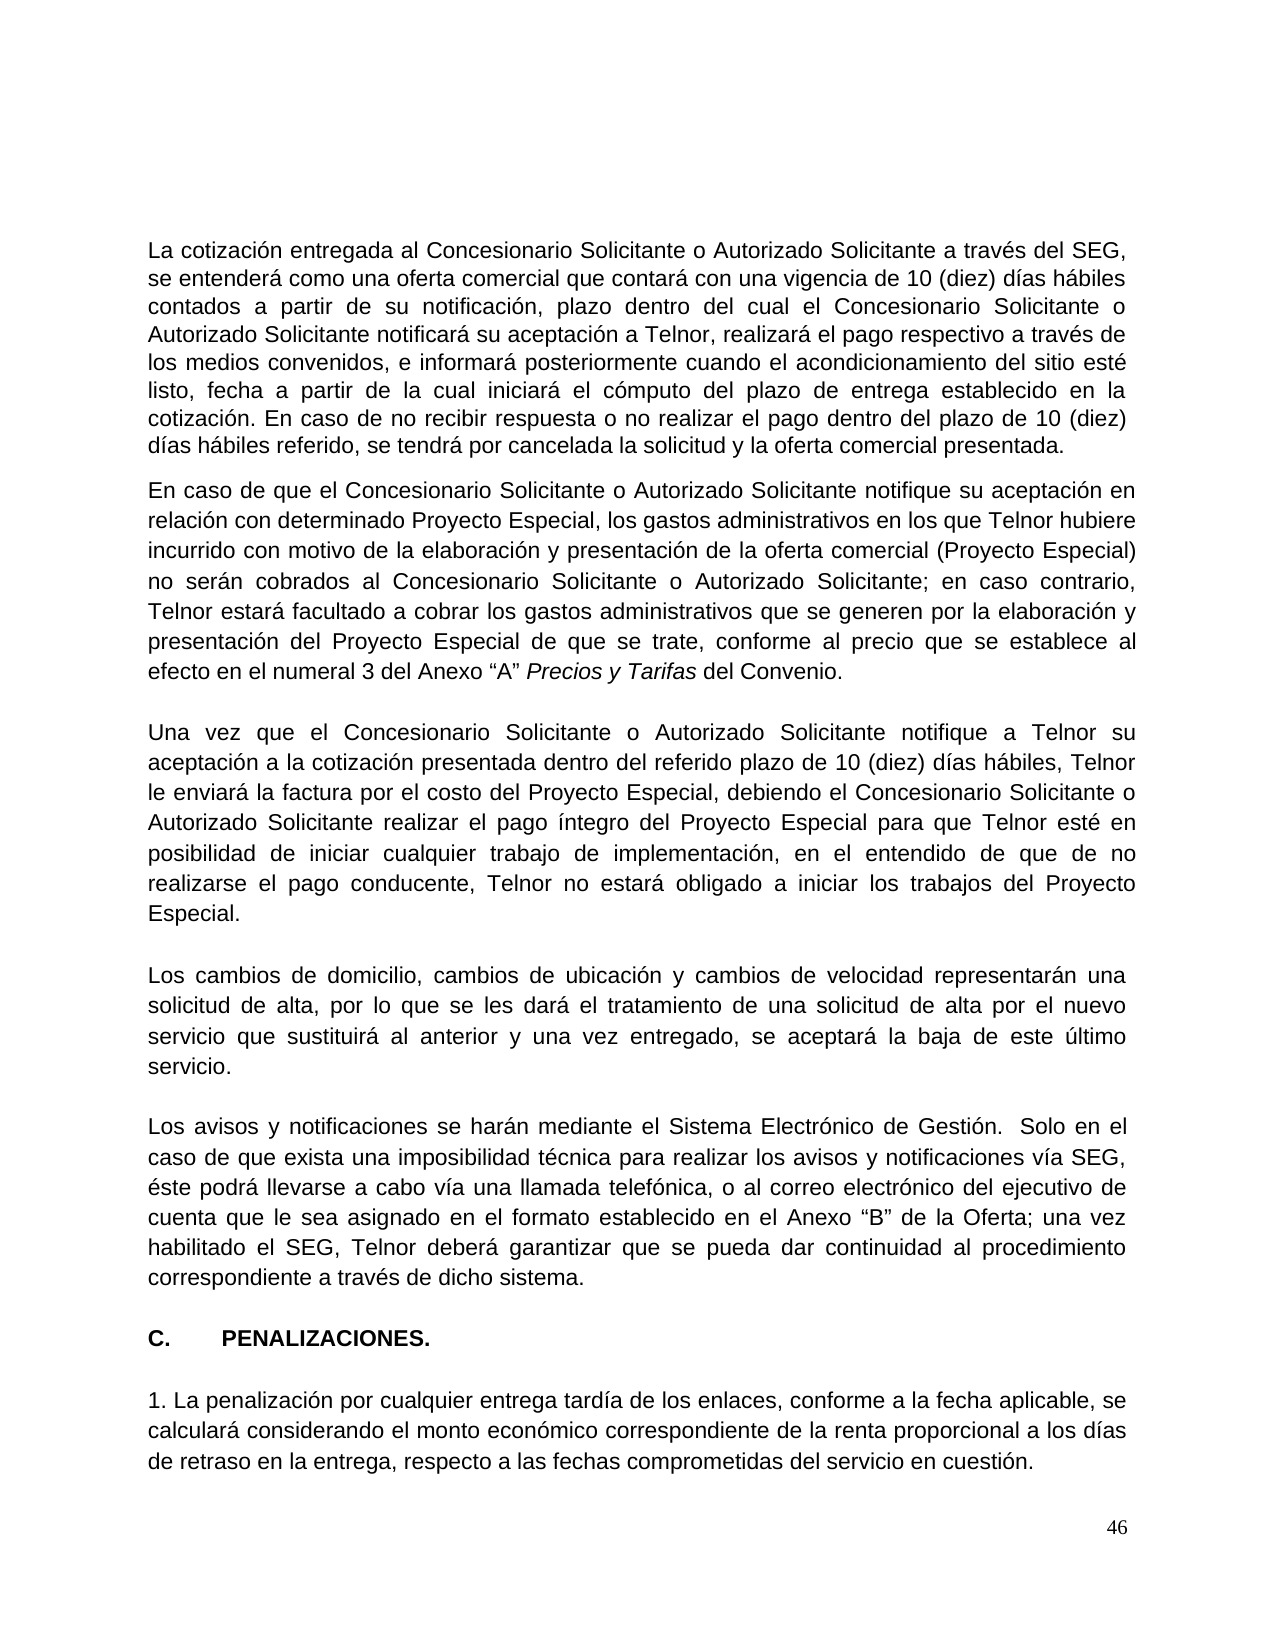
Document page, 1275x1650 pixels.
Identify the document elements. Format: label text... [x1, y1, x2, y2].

text Los cambios de domicilio, cambios de ubicación y cambios de velocidad representarán una solicitud de alta, por lo que se les dará el tratamiento de una solicitud de alta por el nuevo servicio que sustituirá al anterior y una vez entregado, se aceptará la baja de este último servicio. [148, 962, 1127, 1079]
text Los avisos y notificaciones se harán mediante el Sistema Electrónico de Gestión. Solo en el caso de que exista una imposibilidad técnica para realizar los avisos y notificaciones vía SEG, éste podrá llevarse a cabo vía una llamada telefónica, o al correo electrónico del ejecutivo de cuenta que le sea asignado en el formato establecido en el Anexo “B” de la Oferta; una vez habilitado el SEG, Telnor deberá garantizar que se pueda dar continuidad al procedimiento correspondiente a través de dicho sistema. [148, 1113, 1127, 1291]
text C. PENALIZACIONES. [148, 1325, 1127, 1351]
text En caso de que el Concesionario Solicitante o Autorizado Solicitante notifique su aceptación en relación con determinado Proyecto Especial, los gastos administrativos en los que Telnor hubiere incurrido con motivo de la elaboración y presentación de la oferta comercial (Proyecto Especial) no serán cobrados al Concesionario Solicitante o Autorizado Solicitante; en caso contrario, Telnor estará facultado a cobrar los gastos administrativos que se generen por la elaboración y presentación del Proyecto Especial de que se trate, conforme al precio que se establece al efecto en el numeral 3 del Anexo “A” Precios y Tarifas del Convenio. [148, 477, 1137, 684]
text La cotización entregada al Concesionario Solicitante o Autorizado Solicitante a través del SEG, se entenderá como una oferta comercial que contará con una vigencia de 10 (diez) días hábiles contados a partir de su notificación, plazo dentro del cual el Concesionario Solicitante o Autorizado Solicitante notificará su aceptación a Telnor, realizará el pago respectivo a través de los medios convenidos, e informará posteriormente cuando el acondicionamiento del sitio esté listo, fecha a partir de la cual iniciará el cómputo del plazo de entrega establecido en la cotización. En caso de no recibir respuesta o no realizar el pago dentro del plazo de 10 (diez) días hábiles referido, se tendrá por cancelada la solicitud y la oferta comercial presentada. [148, 237, 1127, 459]
text Una vez que el Concesionario Solicitante o Autorizado Solicitante notifique a Telnor su aceptación a la cotización presentada dentro del referido plazo de 10 (diez) días hábiles, Telnor le enviará la factura por el costo del Proyecto Especial, debiendo el Concesionario Solicitante o Autorizado Solicitante realizar el pago íntegro del Proyecto Especial para que Telnor esté en posibilidad de iniciar cualquier trabajo de implementación, en el entendido de que de no realizarse el pago conducente, Telnor no estará obligado a iniciar los trabajos del Proyecto Especial. [148, 719, 1137, 926]
text 1. La penalización por cualquier entrega tardía de los enlaces, conforme a la fecha aplicable, se calculará considerando el monto económico correspondiente de la renta proporcional a los días de retraso en la entrega, respecto a las fechas comprometidas del servicio en cuestión. [148, 1387, 1127, 1474]
